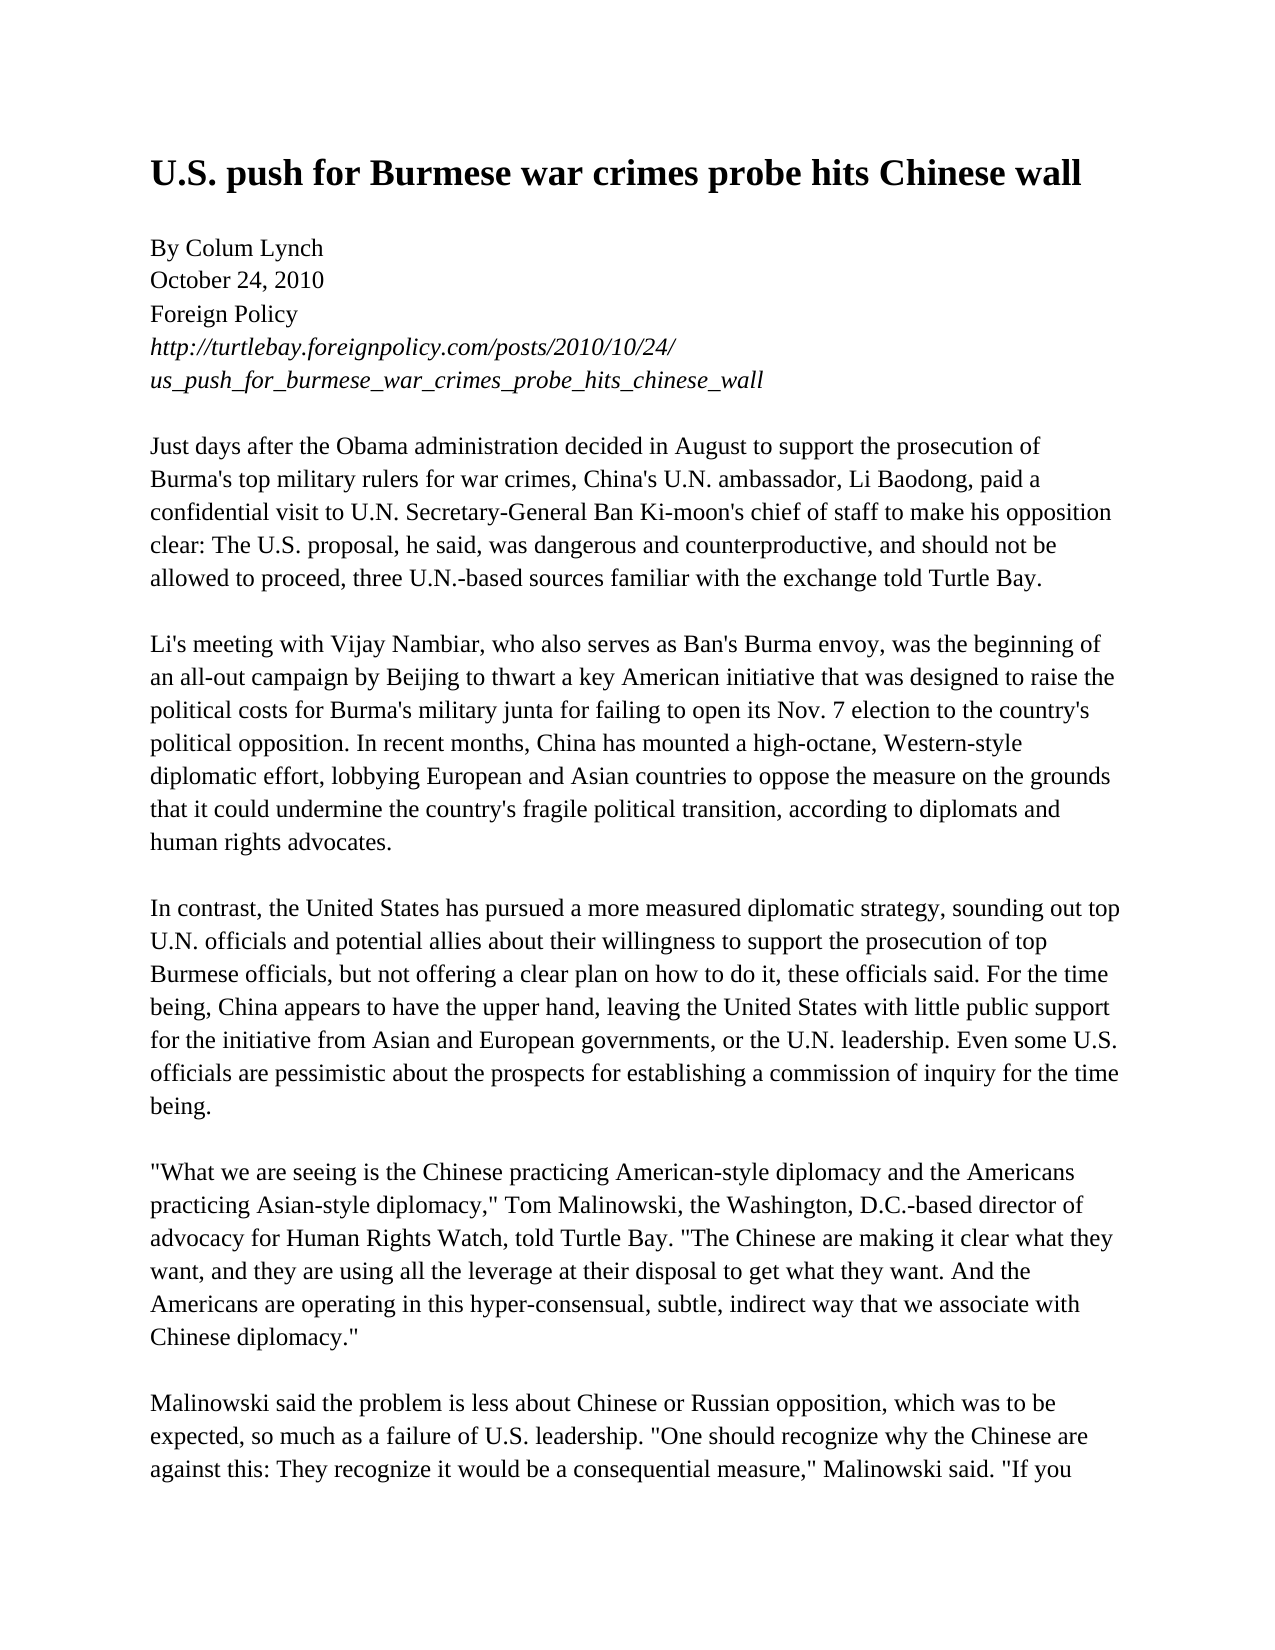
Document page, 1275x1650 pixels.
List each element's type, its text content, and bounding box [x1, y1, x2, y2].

text "What we are seeing is the Chinese practicing American-style diplomacy and the Americans practicing Asian-style diplomacy," Tom Malinowski, the Washington, D.C.-based director of advocacy for Human Rights Watch, told Turtle Bay. "The Chinese are making it clear what they want, and they are using all the leverage at their disposal to get what they want. And the Americans are operating in this hyper-consensual, subtle, indirect way that we associate with Chinese diplomacy." [150, 1157, 1125, 1351]
text Just days after the Obama administration decided in August to support the prosecution of Burma's top military rulers for war crimes, China's U.N. ambassador, Li Baodong, paid a confidential visit to U.N. Secretary-General Ban Ki-moon's chief of staff to make his opposition clear: The U.S. proposal, he said, was dangerous and counterproductive, and should not be allowed to proceed, three U.N.-based sources familiar with the exchange told Turtle Bay. [150, 431, 1125, 592]
text October 24, 2010 [150, 266, 1125, 294]
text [150, 1388, 1125, 1483]
text http://turtlebay.foreignpolicy.com/posts/2010/10/24/us_push_for_burmese_war_crimes_probe_hits_chinese_wall [150, 332, 1125, 393]
text In contrast, the United States has pursued a more measured diplomatic strategy, sounding out top U.N. officials and potential allies about their willingness to support the prosecution of top Burmese officials, but not offering a clear plan on how to do it, these officials said. For the time being, China appears to have the upper hand, leaving the United States with little public support for the initiative from Asian and European governments, or the U.N. leadership. Even some U.S. officials are pessimistic about the prospects for establishing a commission of inquiry for the time being. [150, 893, 1125, 1120]
text Li's meeting with Vijay Nambiar, who also serves as Ban's Burma envoy, was the beginning of an all-out campaign by Beijing to thwart a key American initiative that was designed to raise the political costs for Burma's military junta for failing to open its Nov. 7 election to the country's political opposition. In recent months, China has mounted a high-octane, Western-style diplomatic effort, lobbying European and Asian countries to oppose the measure on the grounds that it could undermine the country's fragile political transition, according to diplomats and human rights advocates. [150, 629, 1125, 856]
text By Colum Lynch [150, 233, 1125, 261]
text Foreign Policy [150, 299, 1125, 327]
text U.S. push for Burmese war crimes probe hits Chinese wall [150, 150, 1125, 193]
